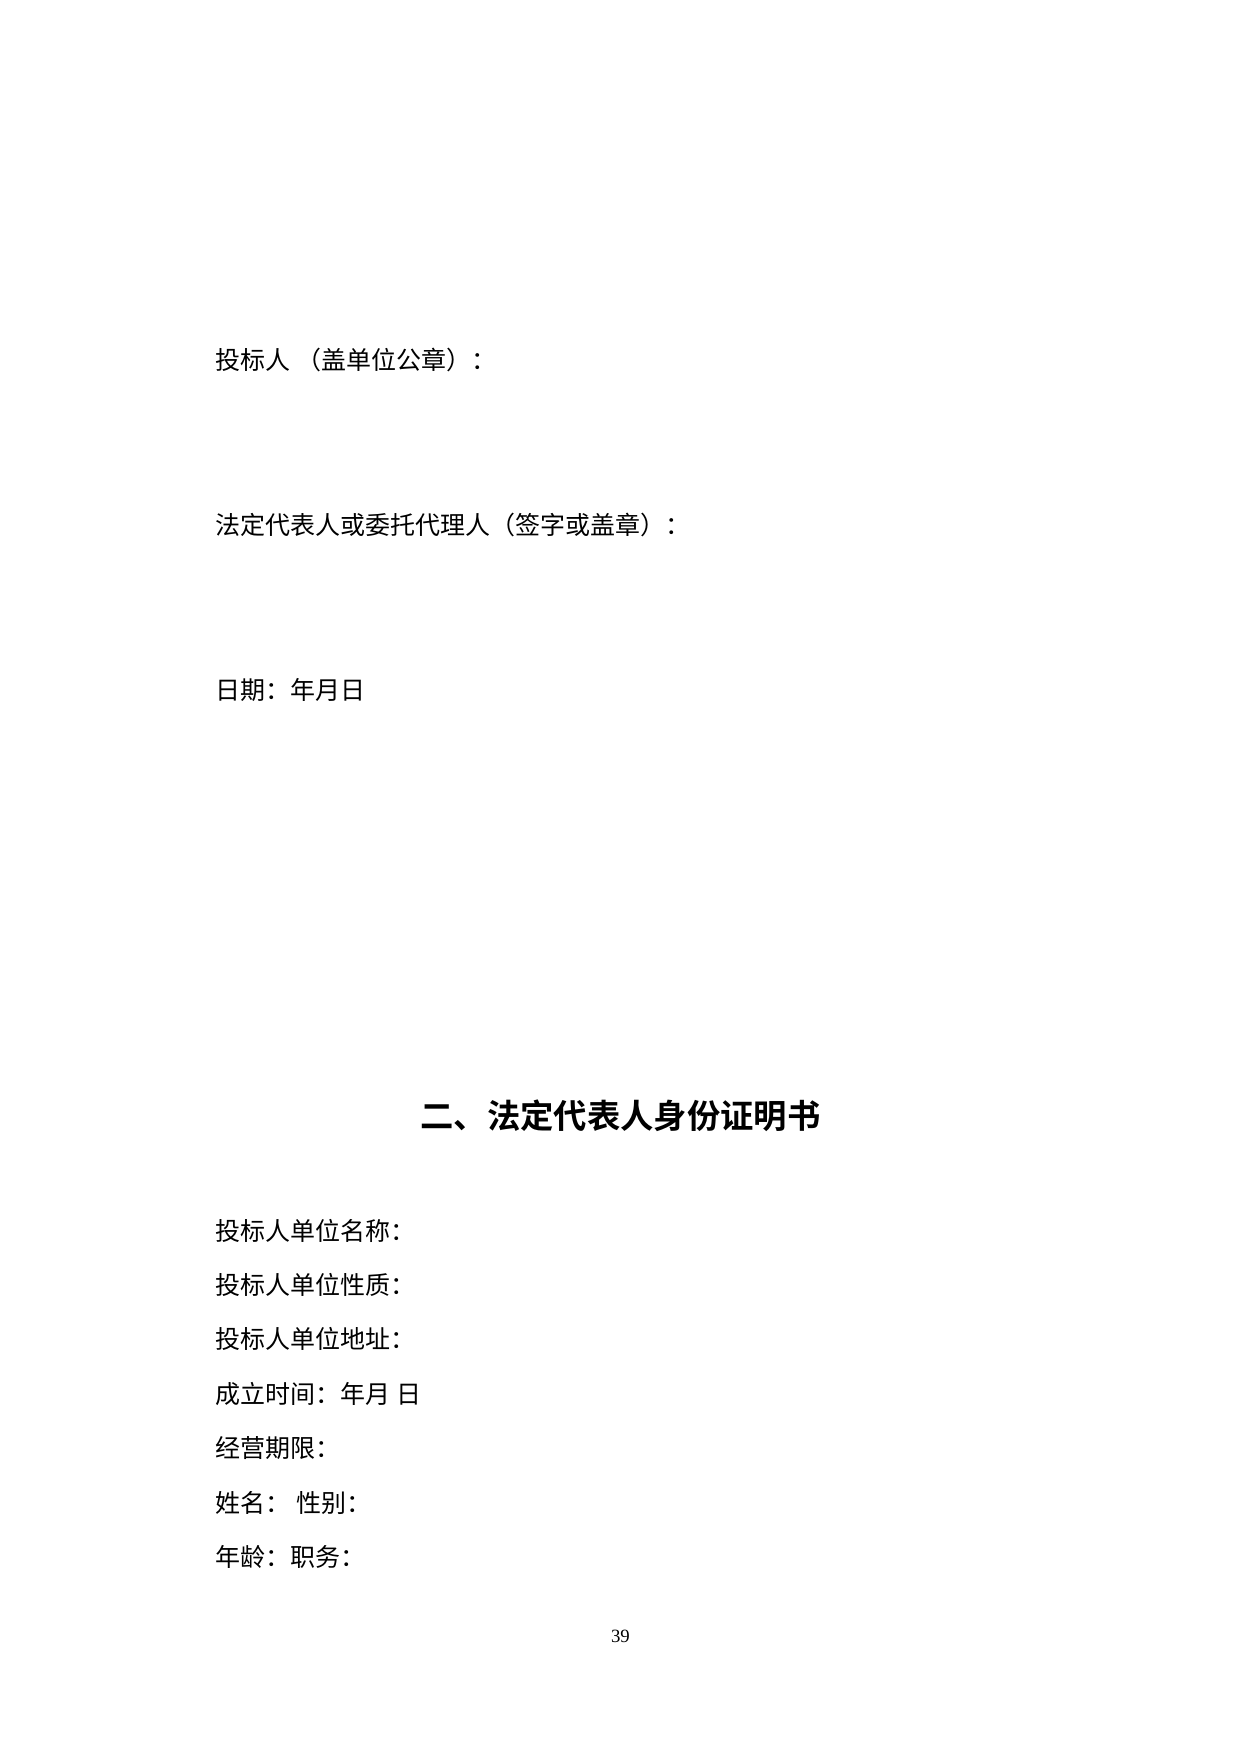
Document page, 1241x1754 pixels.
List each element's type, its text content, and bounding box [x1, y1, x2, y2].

text 投标人单位地址： [165, 1320, 1075, 1356]
text 投标人 （盖单位公章）： [165, 326, 1075, 391]
text 年龄：职务： [165, 1537, 1075, 1574]
text 法定代表人或委托代理人（签字或盖章）： [165, 491, 1075, 556]
text 日期：年月日 [165, 656, 1075, 721]
text 二、法定代表人身份证明书 [165, 1081, 1075, 1146]
text 经营期限： [165, 1429, 1075, 1465]
text 姓名： 性别： [165, 1483, 1075, 1519]
text 投标人单位名称： [165, 1211, 1075, 1247]
text 投标人单位性质： [165, 1266, 1075, 1302]
text 成立时间：年月 日 [165, 1374, 1075, 1411]
